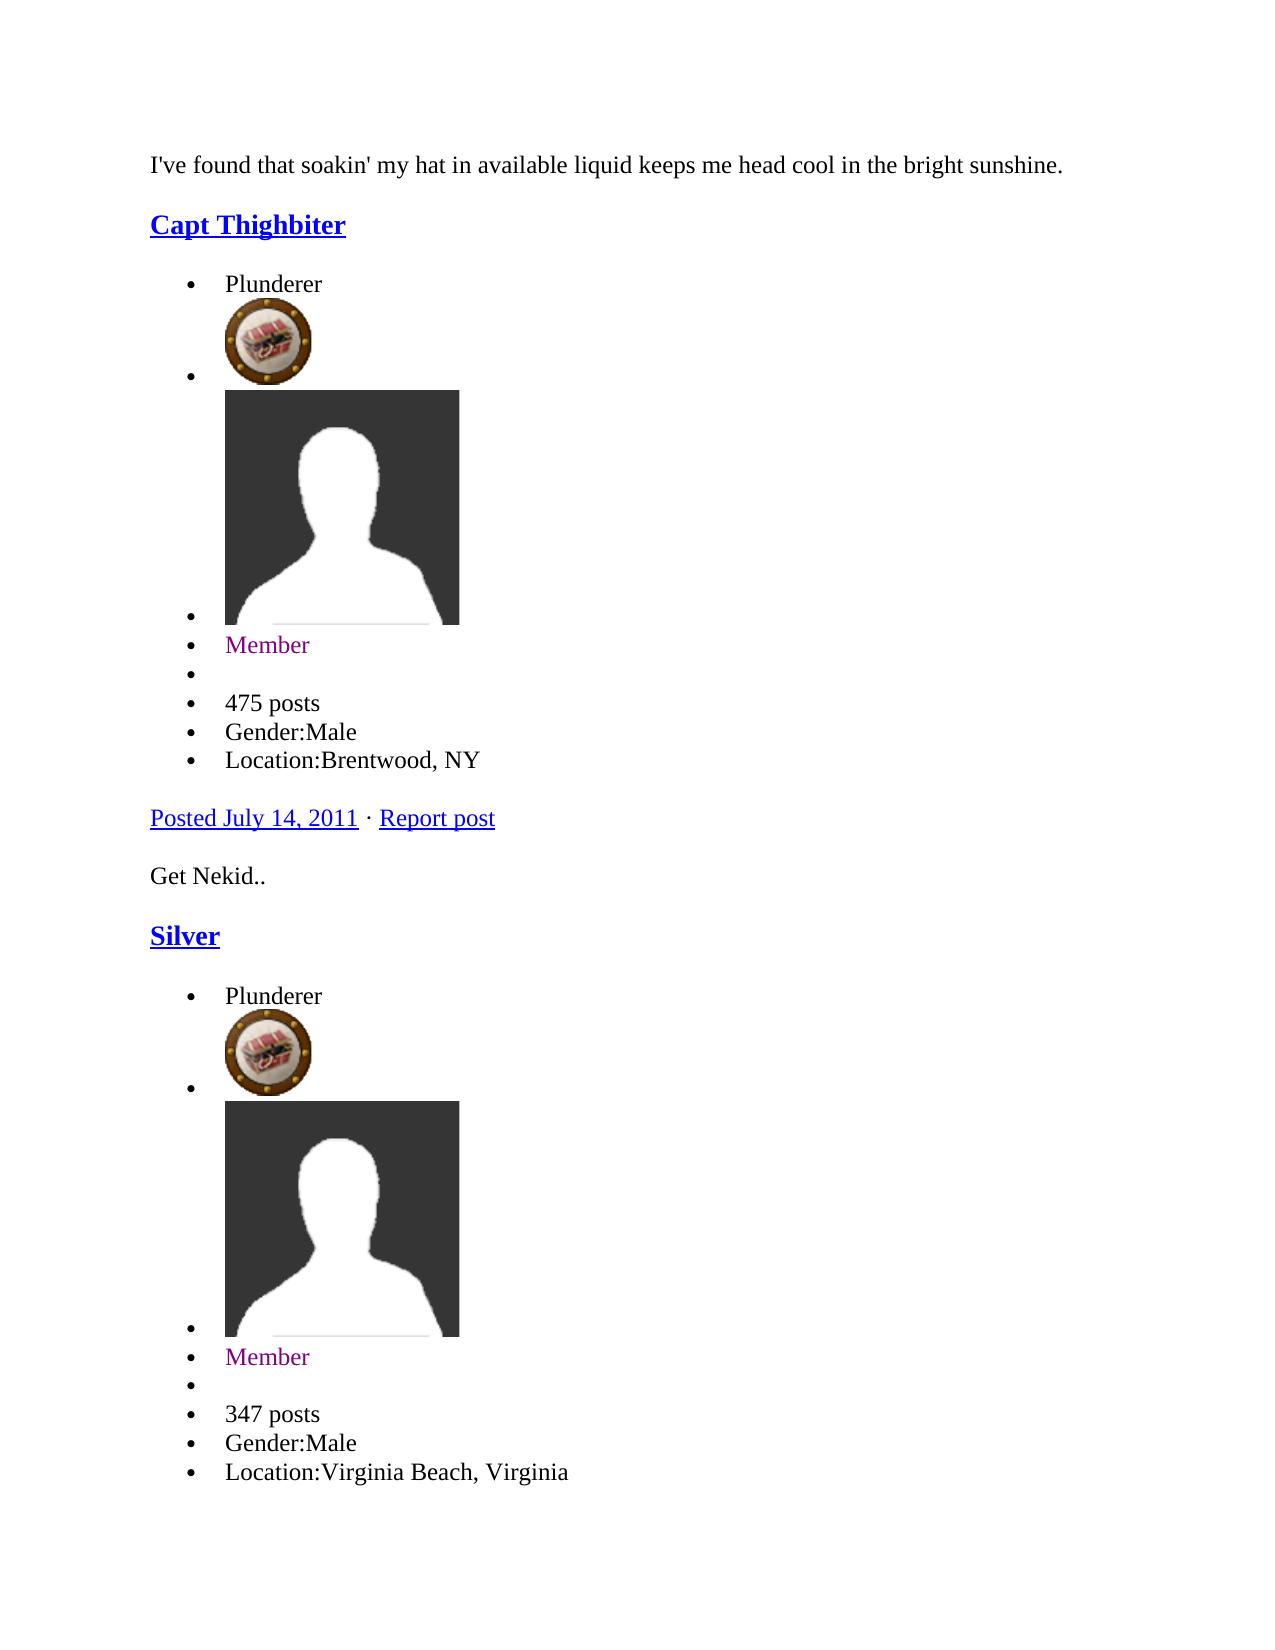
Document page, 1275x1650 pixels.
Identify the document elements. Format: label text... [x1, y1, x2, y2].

list Member [187, 1342, 1125, 1371]
text Silver [150, 919, 1125, 952]
list Location:Brentwood, NY [187, 746, 1125, 774]
text Posted July 14, 2011 · Report post [150, 803, 1125, 832]
list Location:Virginia Beach, Virginia [187, 1457, 1125, 1486]
text Capt Thighbiter [150, 208, 1125, 240]
text I've found that soakin' my hat in available liquid keeps me head cool in the bright sunshine. [150, 150, 1125, 179]
list Gender:Male [187, 1428, 1125, 1457]
text Get Nekid.. [150, 861, 1125, 890]
picture [225, 1101, 460, 1337]
list Plunderer [187, 269, 1125, 298]
picture [225, 298, 312, 385]
list 475 posts [187, 688, 1125, 717]
picture [225, 390, 460, 625]
list Member [187, 631, 1125, 659]
list Gender:Male [187, 717, 1125, 746]
list Plunderer [187, 981, 1125, 1009]
list 347 posts [187, 1399, 1125, 1428]
picture [225, 1009, 312, 1096]
